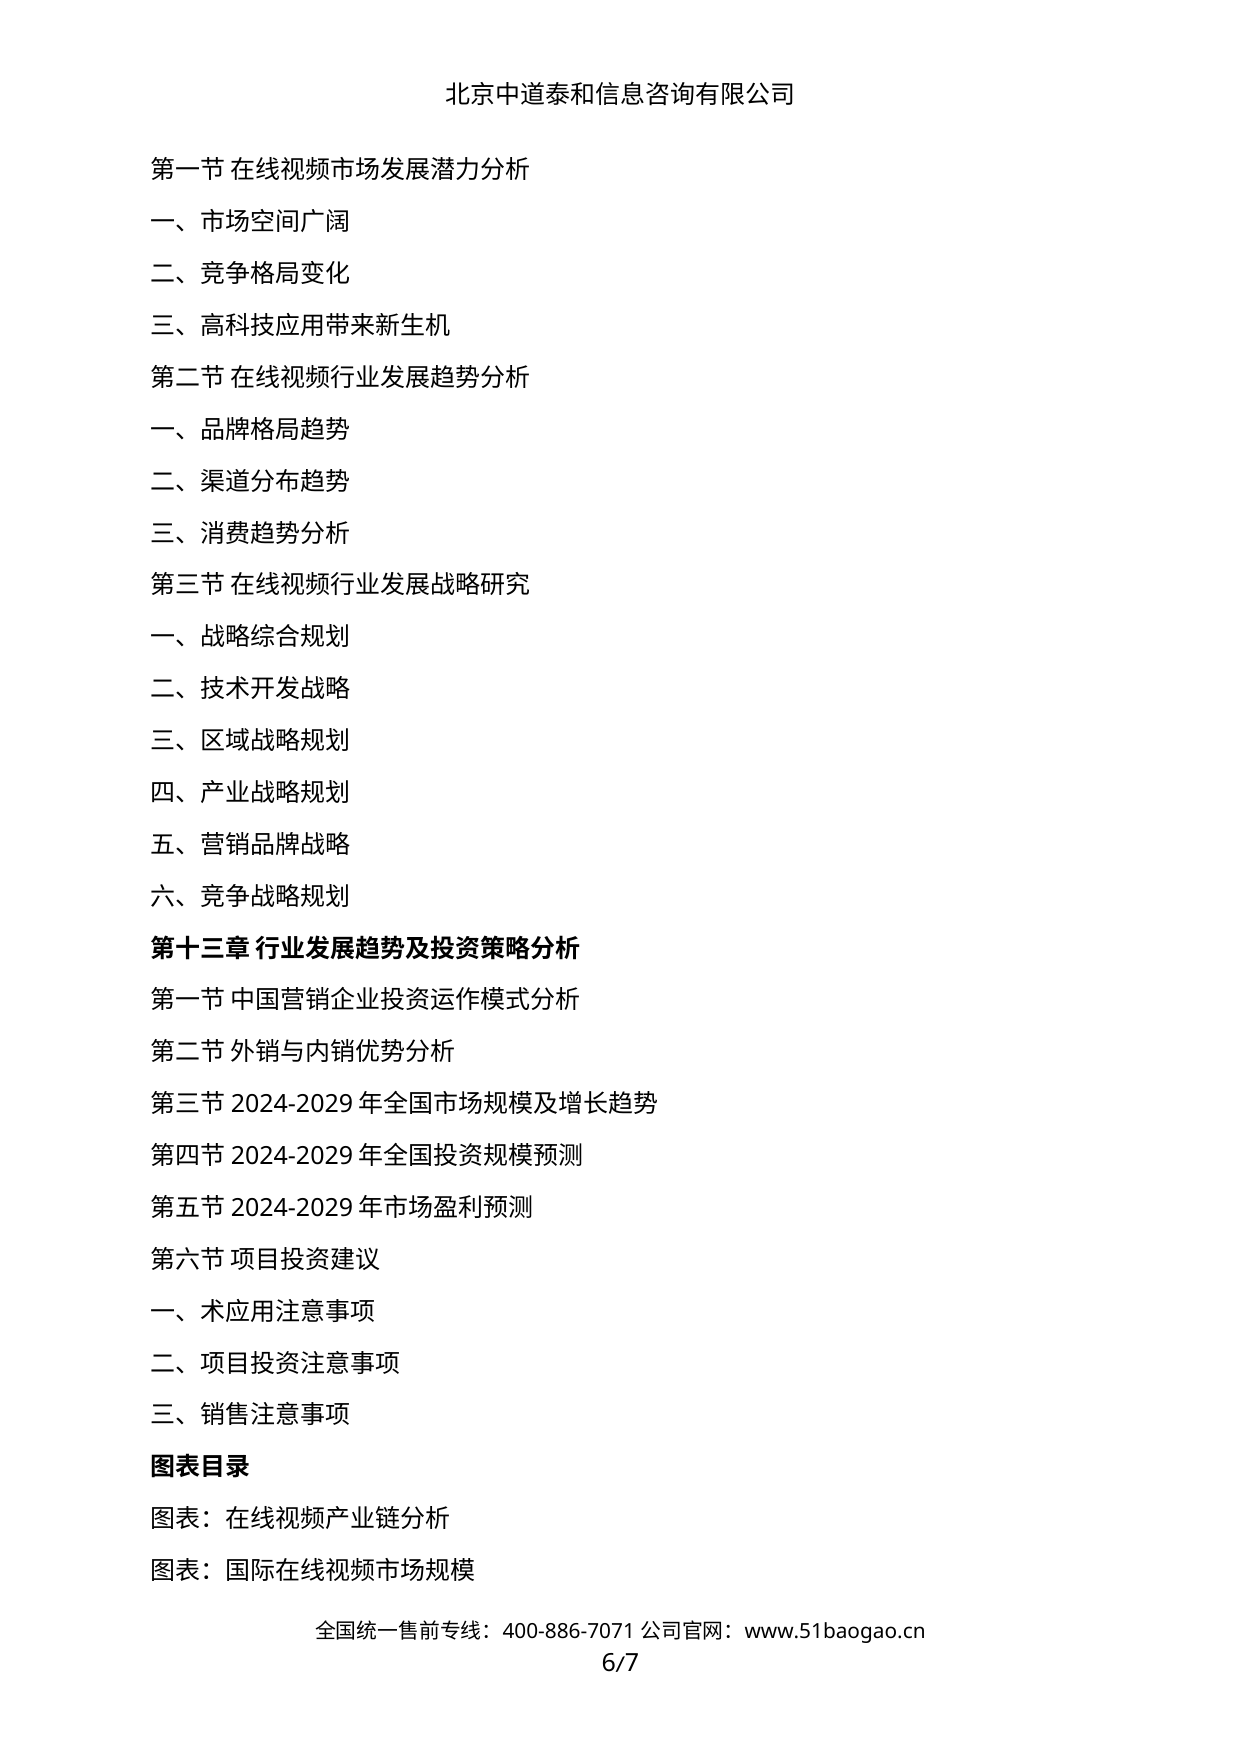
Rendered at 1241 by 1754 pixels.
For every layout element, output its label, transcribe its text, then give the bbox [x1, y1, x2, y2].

text 三、消费趋势分析 [150, 513, 1090, 549]
text 第一节 在线视频市场发展潜力分析 [150, 150, 1090, 186]
text 二、渠道分布趋势 [150, 461, 1090, 497]
text 六、竞争战略规划 [150, 876, 1090, 912]
text 三、区域战略规划 [150, 721, 1090, 757]
text 四、产业战略规划 [150, 772, 1090, 809]
text 第四节 2024-2029年全国投资规模预测 [150, 1136, 1090, 1172]
text 五、营销品牌战略 [150, 824, 1090, 861]
text 二、技术开发战略 [150, 669, 1090, 705]
text 第五节 2024-2029年市场盈利预测 [150, 1187, 1090, 1224]
text 图表：国际在线视频市场规模 [150, 1551, 1090, 1587]
text 三、销售注意事项 [150, 1395, 1090, 1431]
text 第三节 2024-2029年全国市场规模及增长趋势 [150, 1084, 1090, 1120]
text 一、市场空间广阔 [150, 202, 1090, 238]
text 一、战略综合规划 [150, 617, 1090, 653]
text 第六节 项目投资建议 [150, 1239, 1090, 1276]
text 图表目录 [150, 1447, 1090, 1483]
text 图表：在线视频产业链分析 [150, 1499, 1090, 1535]
text 二、竞争格局变化 [150, 254, 1090, 290]
text 第十三章 行业发展趋势及投资策略分析 [150, 928, 1090, 964]
text 三、高科技应用带来新生机 [150, 306, 1090, 342]
text 一、品牌格局趋势 [150, 409, 1090, 446]
text 第二节 外销与内销优势分析 [150, 1032, 1090, 1068]
text 第三节 在线视频行业发展战略研究 [150, 565, 1090, 601]
text 二、项目投资注意事项 [150, 1343, 1090, 1379]
text 第二节 在线视频行业发展趋势分析 [150, 357, 1090, 394]
text 一、术应用注意事项 [150, 1291, 1090, 1327]
text 第一节 中国营销企业投资运作模式分析 [150, 980, 1090, 1016]
